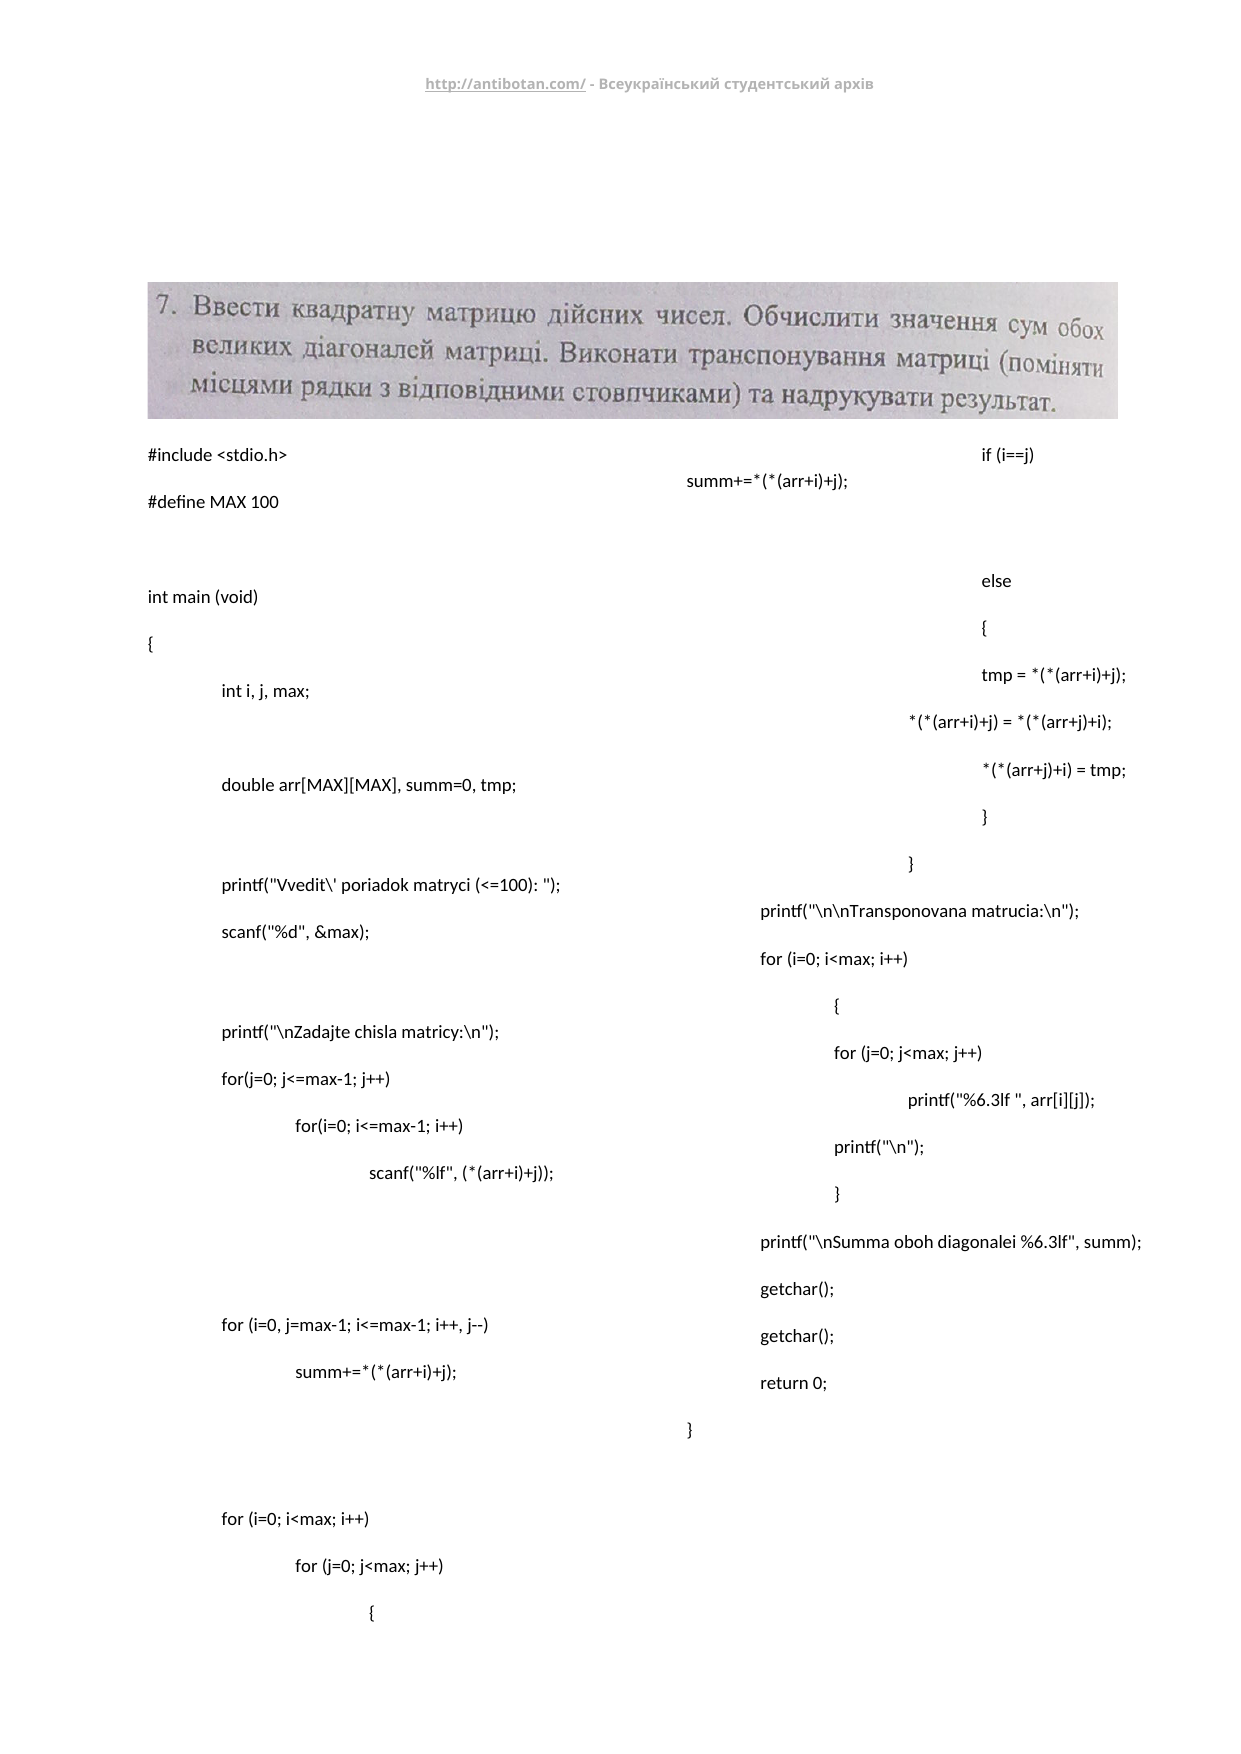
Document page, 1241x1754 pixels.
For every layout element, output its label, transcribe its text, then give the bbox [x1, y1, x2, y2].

text { [686, 994, 1152, 1017]
text tmp = *(*(arr+i)+j); [686, 663, 1152, 686]
text } [686, 1183, 1152, 1206]
text double arr[MAX][MAX], summ=0, tmp; [148, 774, 613, 797]
text { [686, 616, 1152, 639]
text } [686, 1418, 1152, 1441]
text printf("\nSumma oboh diagonalei %6.3lf", summ); [686, 1230, 1152, 1253]
text getchar(); [686, 1277, 1152, 1300]
text printf("Vvedit\' poriadok matryci (<=100): "); [148, 873, 613, 896]
text return 0; [686, 1371, 1152, 1394]
text summ+=*(*(arr+i)+j); [148, 1360, 613, 1383]
text else [686, 569, 1152, 592]
text #define MAX 100 [148, 491, 613, 513]
text { [148, 632, 613, 655]
text printf("\nZadajte chisla matricy:\n"); [148, 1020, 613, 1043]
text for (i=0, j=max-1; i<=max-1; i++, j--) [148, 1313, 613, 1336]
text getchar(); [686, 1324, 1152, 1347]
text for (j=0; j<max; j++) [686, 1041, 1152, 1064]
text for (j=0; j<max; j++) [148, 1554, 613, 1577]
text { [148, 1601, 613, 1624]
text #include <stdio.h> [148, 443, 613, 466]
text for(j=0; j<=max-1; j++) [148, 1067, 613, 1090]
text *(*(arr+j)+i) = tmp; [686, 758, 1152, 781]
text if (i==j) summ+=*(*(arr+i)+j); [686, 443, 1152, 493]
text int i, j, max; [148, 679, 613, 702]
text for (i=0; i<max; i++) [686, 947, 1152, 969]
text } [686, 805, 1152, 828]
text for(i=0; i<=max-1; i++) [148, 1114, 613, 1137]
text printf("\n"); [686, 1135, 1152, 1158]
text } [686, 852, 1152, 875]
text printf("%6.3lf ", arr[i][j]); [686, 1088, 1152, 1111]
text int main (void) [148, 585, 613, 608]
text scanf("%d", &max); [148, 920, 613, 943]
text for (i=0; i<max; i++) [148, 1507, 613, 1530]
text *(*(arr+i)+j) = *(*(arr+j)+i); [686, 711, 1152, 734]
text printf("\n\nTransponovana matrucia:\n"); [686, 899, 1152, 922]
text scanf("%lf", (*(arr+i)+j)); [148, 1161, 613, 1184]
